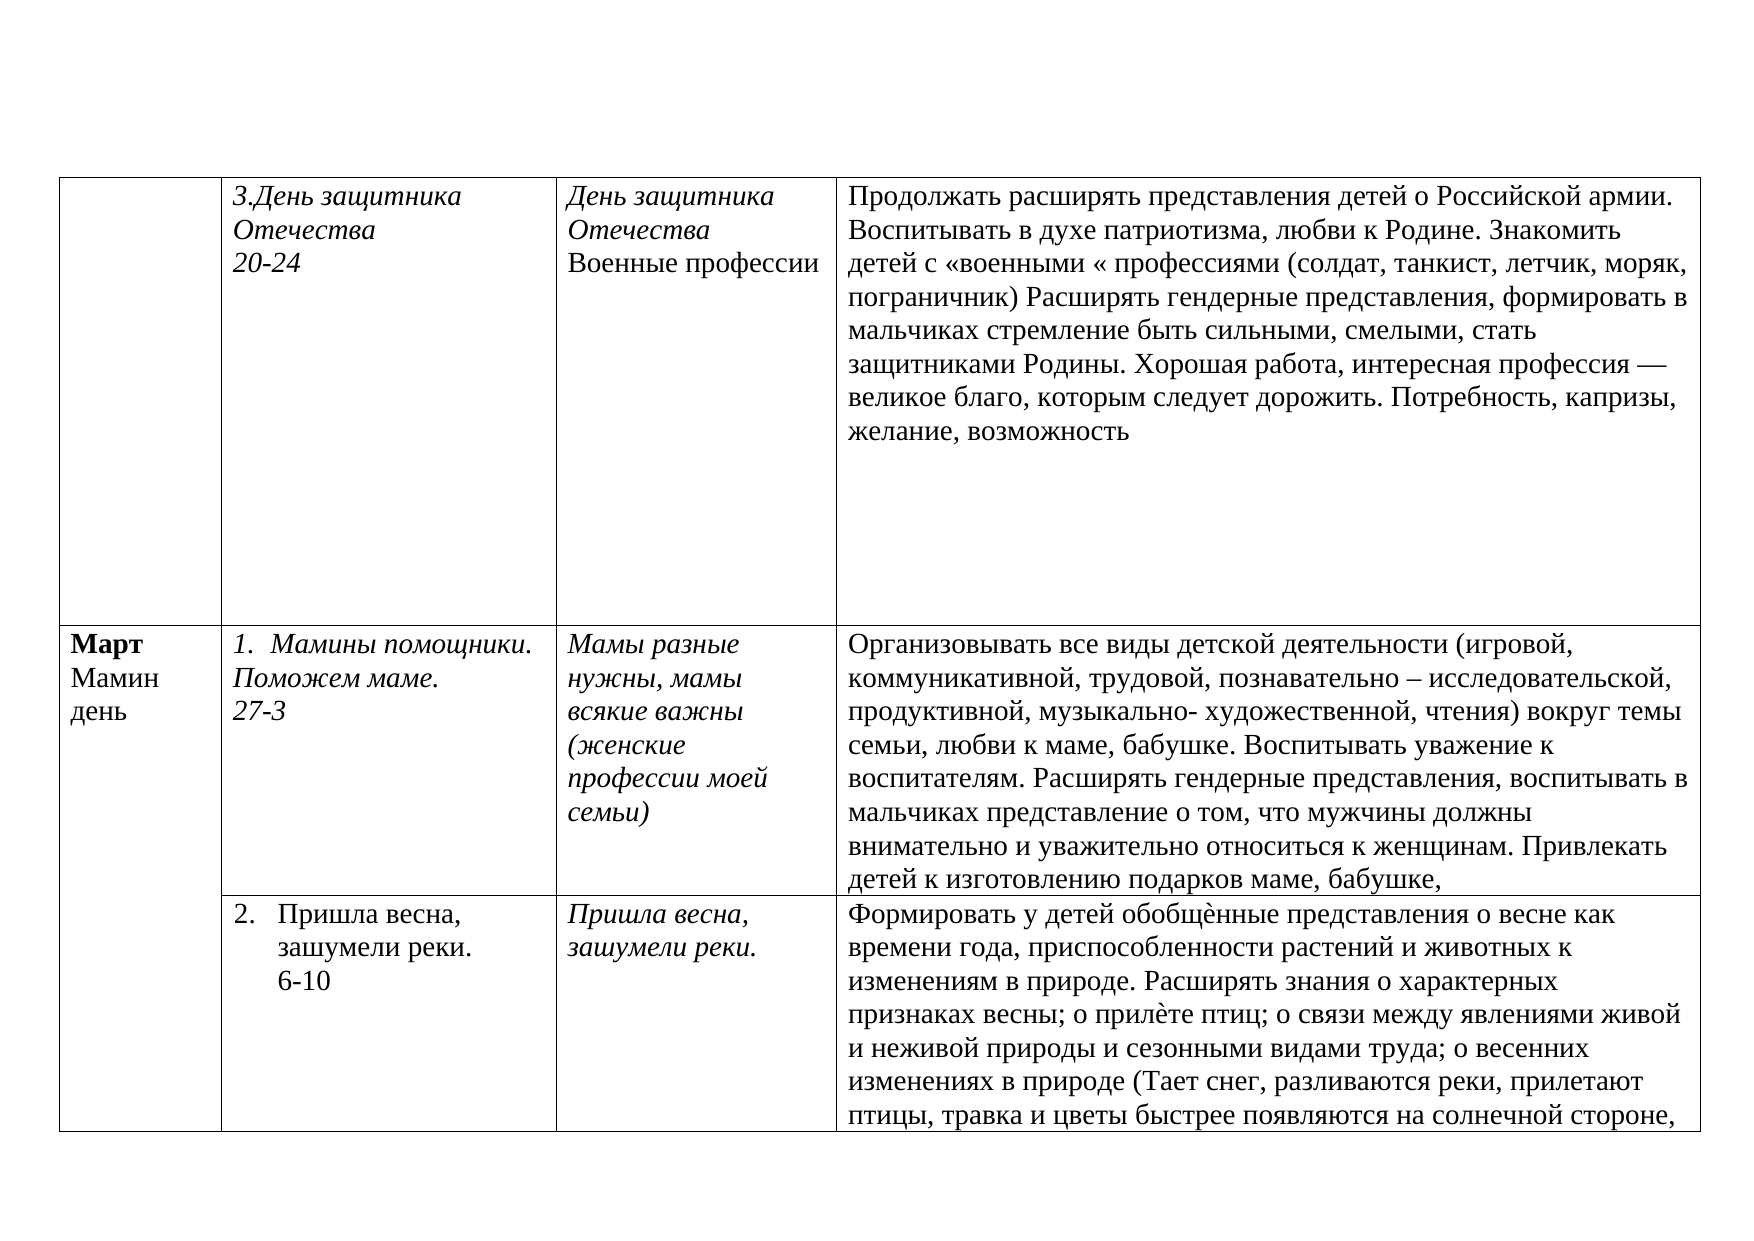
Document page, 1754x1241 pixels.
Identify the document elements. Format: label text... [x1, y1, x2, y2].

table_cell Мамины помощники. Поможем маме. 27-3 [222, 626, 556, 895]
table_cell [222, 896, 556, 1131]
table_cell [557, 896, 836, 1131]
table_cell Март Мамин день [60, 626, 221, 1131]
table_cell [837, 896, 1700, 1131]
table_cell День защитника Отечества Военные профессии [557, 178, 836, 625]
table_cell Организовывать все виды детской деятельности (игровой, коммуникативной, трудовой, познавательно – исследовательской, продуктивной, музыкально- художественной, чтения) вокруг темы семьи, любви к маме, бабушке. Воспитывать уважение к воспитателям. Расширять гендерные представления, воспитывать в мальчиках представление о том, что мужчины должны внимательно и уважительно относиться к женщинам. Привлекать детей к изготовлению подарков маме, бабушке, [837, 626, 1700, 895]
table_cell 3.День защитника Отечества 20-24 [222, 178, 556, 625]
table_cell Продолжать расширять представления детей о Российской армии. Воспитывать в духе патриотизма, любви к Родине. Знакомить детей с «военными « профессиями (солдат, танкист, летчик, моряк, пограничник) Расширять гендерные представления, формировать в мальчиках стремление быть сильными, смелыми, стать защитниками Родины. Хорошая работа, интересная профессия — великое благо, которым следует дорожить. Потребность, капризы, желание, возможность [837, 178, 1700, 625]
table_cell Мамы разные нужны, мамы всякие важны (женские профессии моей семьи) [557, 626, 836, 895]
